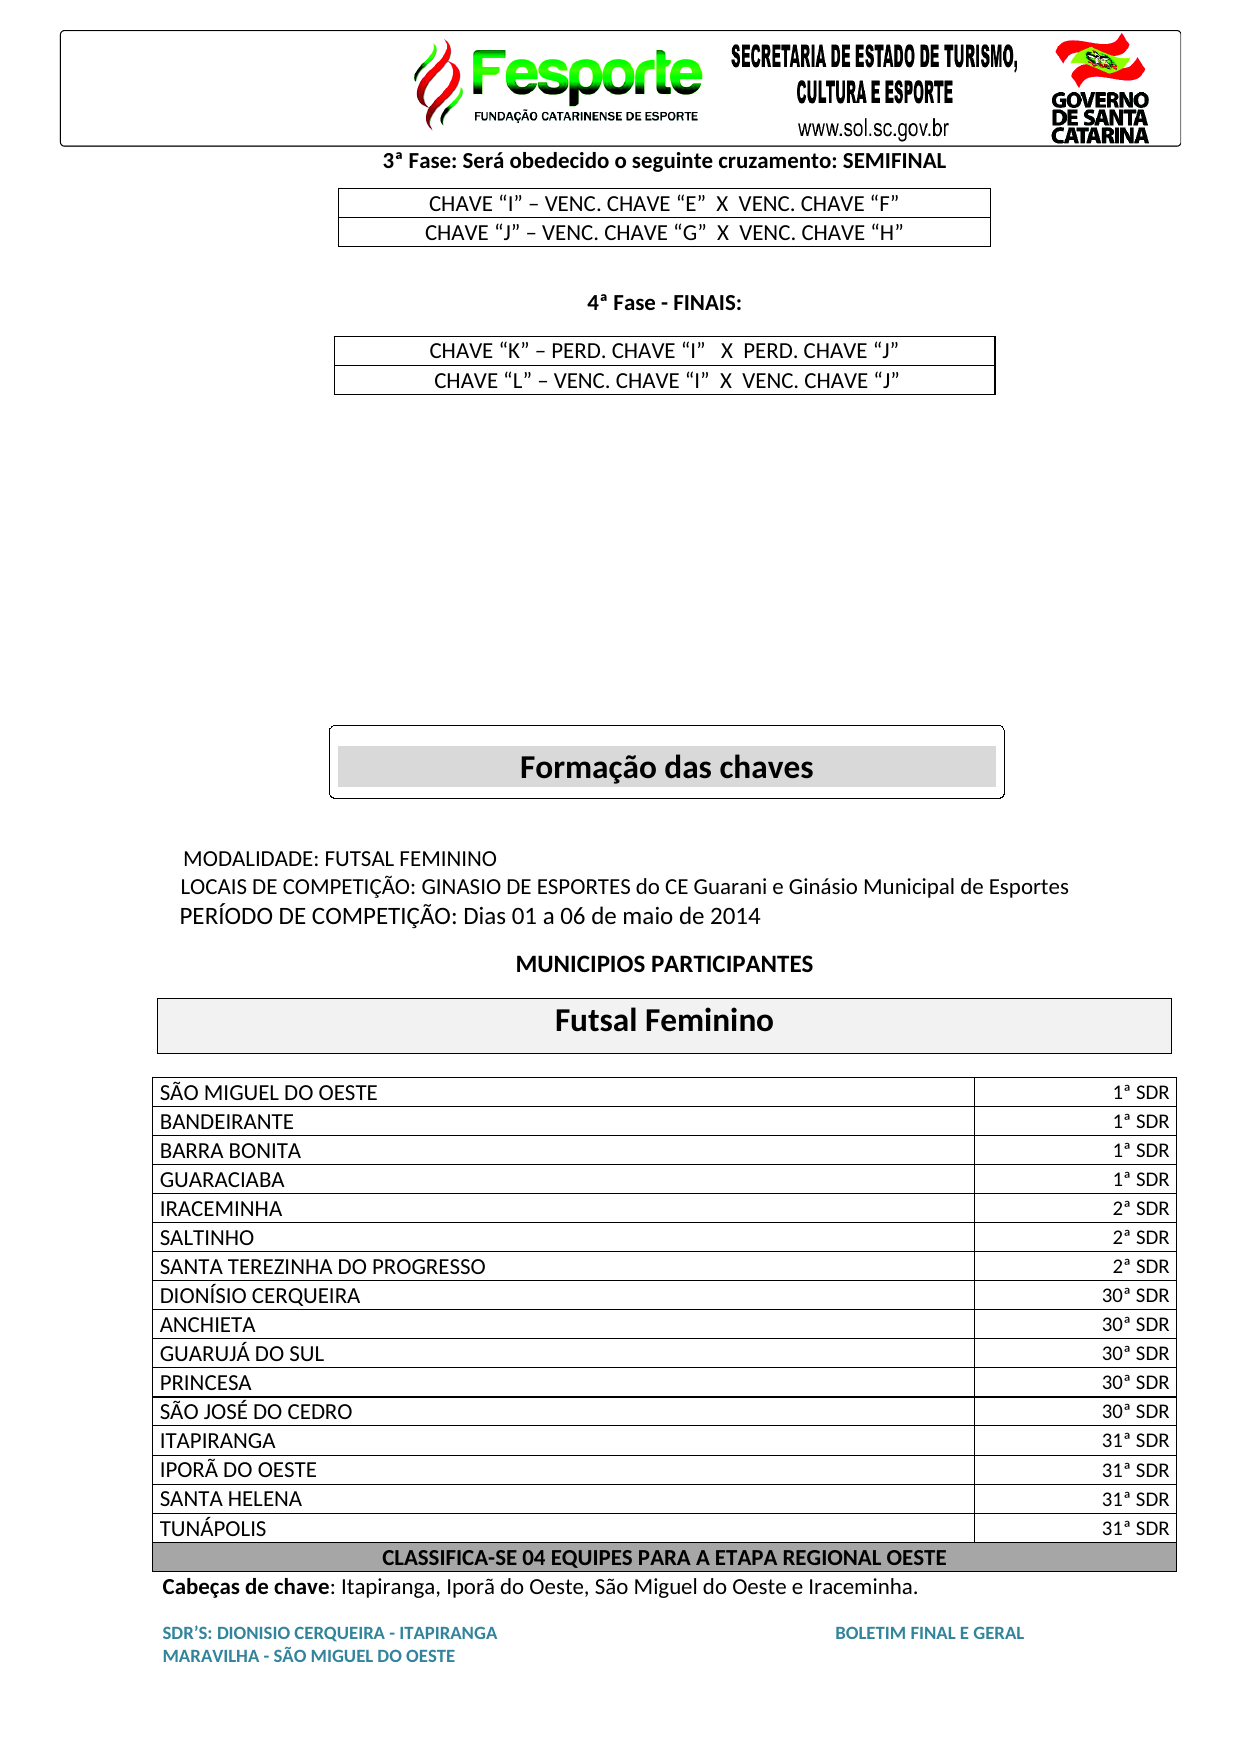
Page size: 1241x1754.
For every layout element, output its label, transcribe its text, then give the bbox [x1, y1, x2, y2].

table_cell 1ª SDR [975, 1165, 1176, 1193]
table_cell SÃO JOSÉ DO CEDRO [153, 1398, 974, 1425]
table_cell DIONÍSIO CERQUEIRA [153, 1281, 974, 1309]
table_header SÃO MIGUEL DO OESTE [153, 1078, 974, 1106]
table_cell 2ª SDR [975, 1223, 1176, 1251]
table_cell CLASSIFICA-SE 04 EQUIPES PARA A ETAPA REGIONAL OESTE [153, 1543, 1176, 1571]
subtitle MUNICIPIOS PARTICIPANTES [162, 948, 1167, 979]
table_cell 30ª SDR [975, 1398, 1176, 1425]
table_cell TUNÁPOLIS [153, 1514, 974, 1542]
table_header Futsal Feminino [158, 999, 1171, 1053]
text 4ª Fase - FINAIS: [162, 288, 1167, 316]
table_cell PRINCESA [153, 1368, 974, 1396]
table_cell SANTA HELENA [153, 1485, 974, 1513]
table_cell SANTA TEREZINHA DO PROGRESSO [153, 1252, 974, 1280]
table_cell 31ª SDR [975, 1485, 1176, 1513]
text Cabeças de chave: Itapiranga, Iporã do Oeste, São Miguel do Oeste e Iraceminha. [162, 1572, 1167, 1600]
table_cell 30ª SDR [975, 1339, 1176, 1367]
table_header 1ª SDR [975, 1078, 1176, 1106]
table_cell IRACEMINHA [153, 1194, 974, 1222]
table_header CHAVE “I” – VENC. CHAVE “E” X VENC. CHAVE “F” [339, 189, 990, 217]
table_cell GUARACIABA [153, 1165, 974, 1193]
table_cell SALTINHO [153, 1223, 974, 1251]
table_cell 2ª SDR [975, 1252, 1176, 1280]
table_cell BARRA BONITA [153, 1136, 974, 1164]
table_cell 30ª SDR [975, 1281, 1176, 1309]
table_cell IPORÃ DO OESTE [153, 1456, 974, 1483]
table_cell 31ª SDR [975, 1514, 1176, 1542]
table_cell 1ª SDR [975, 1107, 1176, 1135]
subtitle PERÍODO DE COMPETIÇÃO: Dias 01 a 06 de maio de 2014 [162, 900, 1167, 931]
table_cell 30ª SDR [975, 1310, 1176, 1338]
table_header CHAVE “K” – PERD. CHAVE “I” X PERD. CHAVE “J” [335, 337, 994, 365]
table_cell CHAVE “L” – VENC. CHAVE “I” X VENC. CHAVE “J” [335, 366, 994, 394]
table_cell 31ª SDR [975, 1426, 1176, 1454]
table_cell ANCHIETA [153, 1310, 974, 1338]
table_cell 30ª SDR [975, 1368, 1176, 1396]
text LOCAIS DE COMPETIÇÃO: GINASIO DE ESPORTES do CE Guarani e Ginásio Municipal de Esportes [180, 872, 1165, 900]
table_cell GUARUJÁ DO SUL [153, 1339, 974, 1367]
text MODALIDADE: FUTSAL FEMININO [162, 844, 1167, 872]
table_cell ITAPIRANGA [153, 1426, 974, 1454]
table_cell BANDEIRANTE [153, 1107, 974, 1135]
text 3ª Fase: Será obedecido o seguinte cruzamento: SEMIFINAL [162, 147, 1167, 174]
table_cell CHAVE “J” – VENC. CHAVE “G” X VENC. CHAVE “H” [339, 218, 990, 246]
table_cell 2ª SDR [975, 1194, 1176, 1222]
table_cell 31ª SDR [975, 1456, 1176, 1483]
table_cell 1ª SDR [975, 1136, 1176, 1164]
